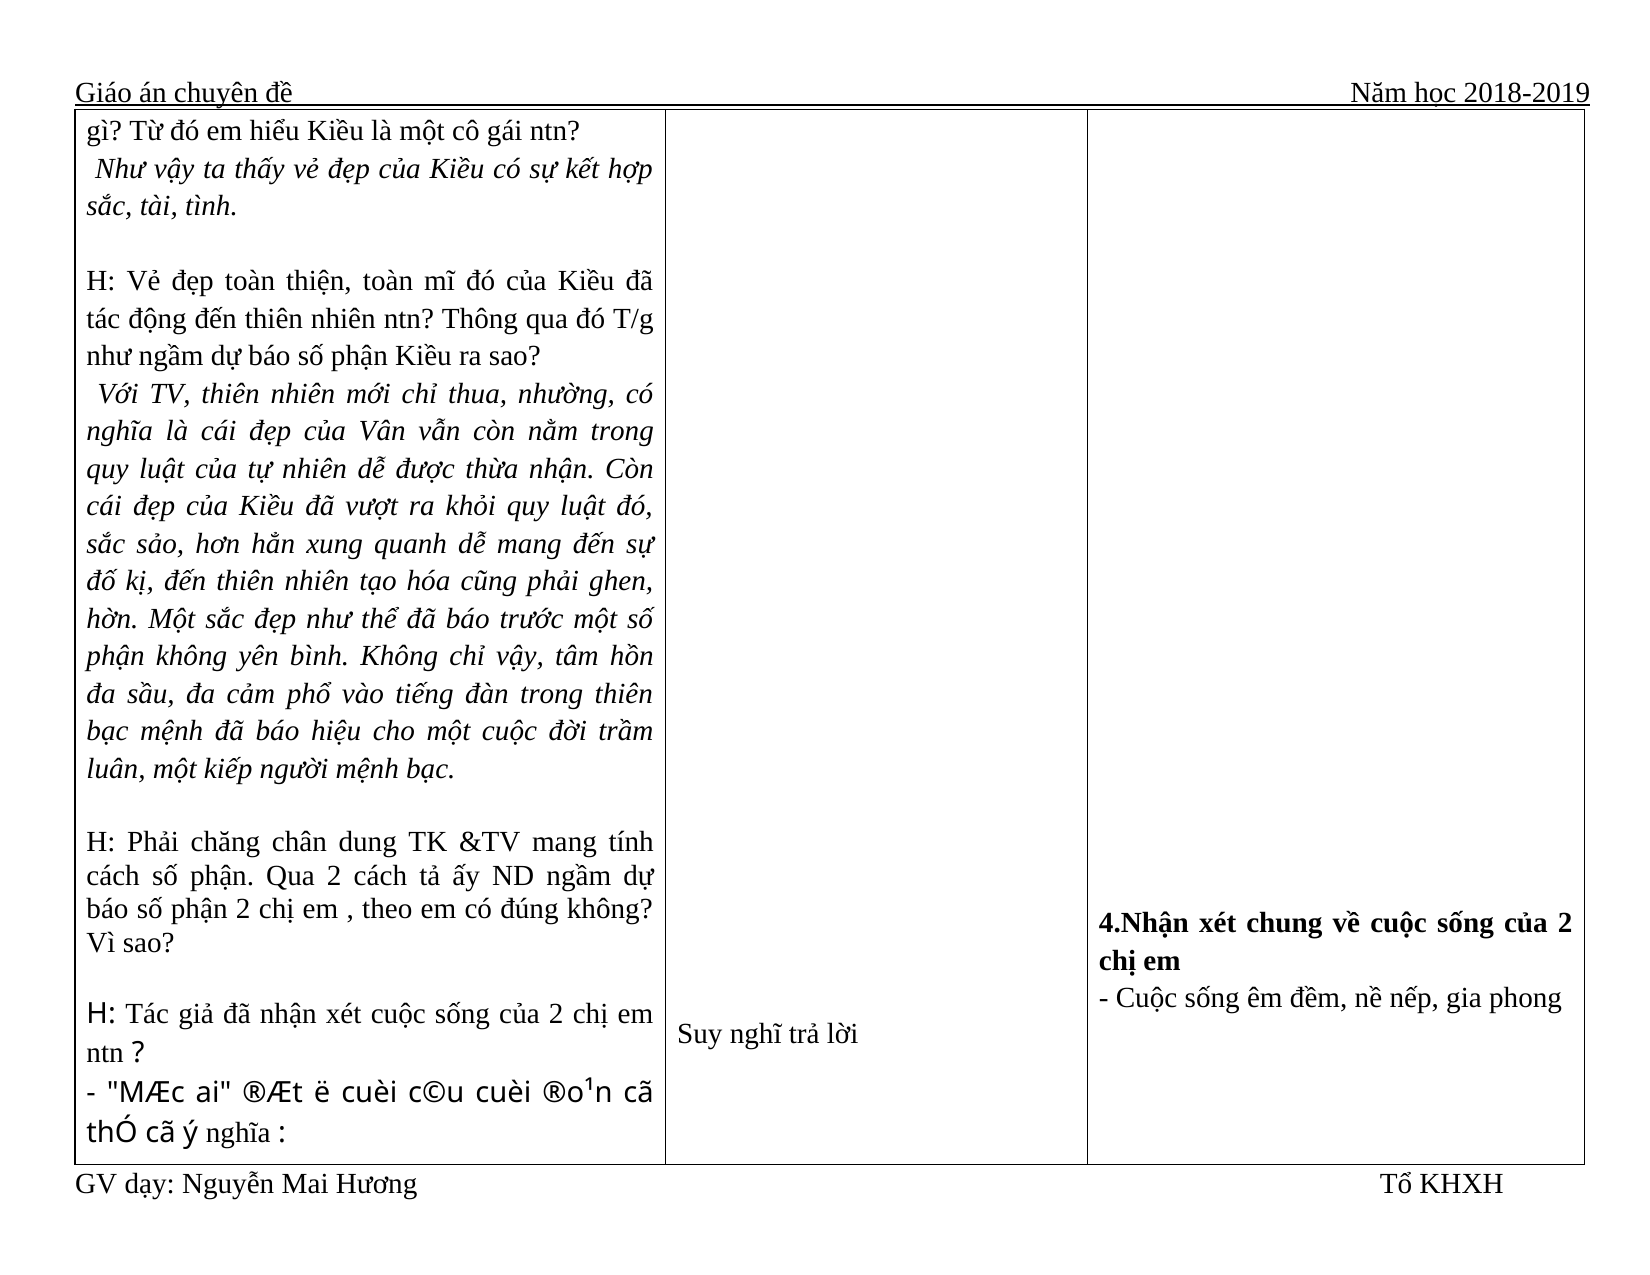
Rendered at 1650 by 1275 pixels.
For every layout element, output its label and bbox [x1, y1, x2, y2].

table_cell [76, 110, 665, 1164]
table_cell [1088, 110, 1584, 1164]
table_cell [666, 110, 1087, 1164]
